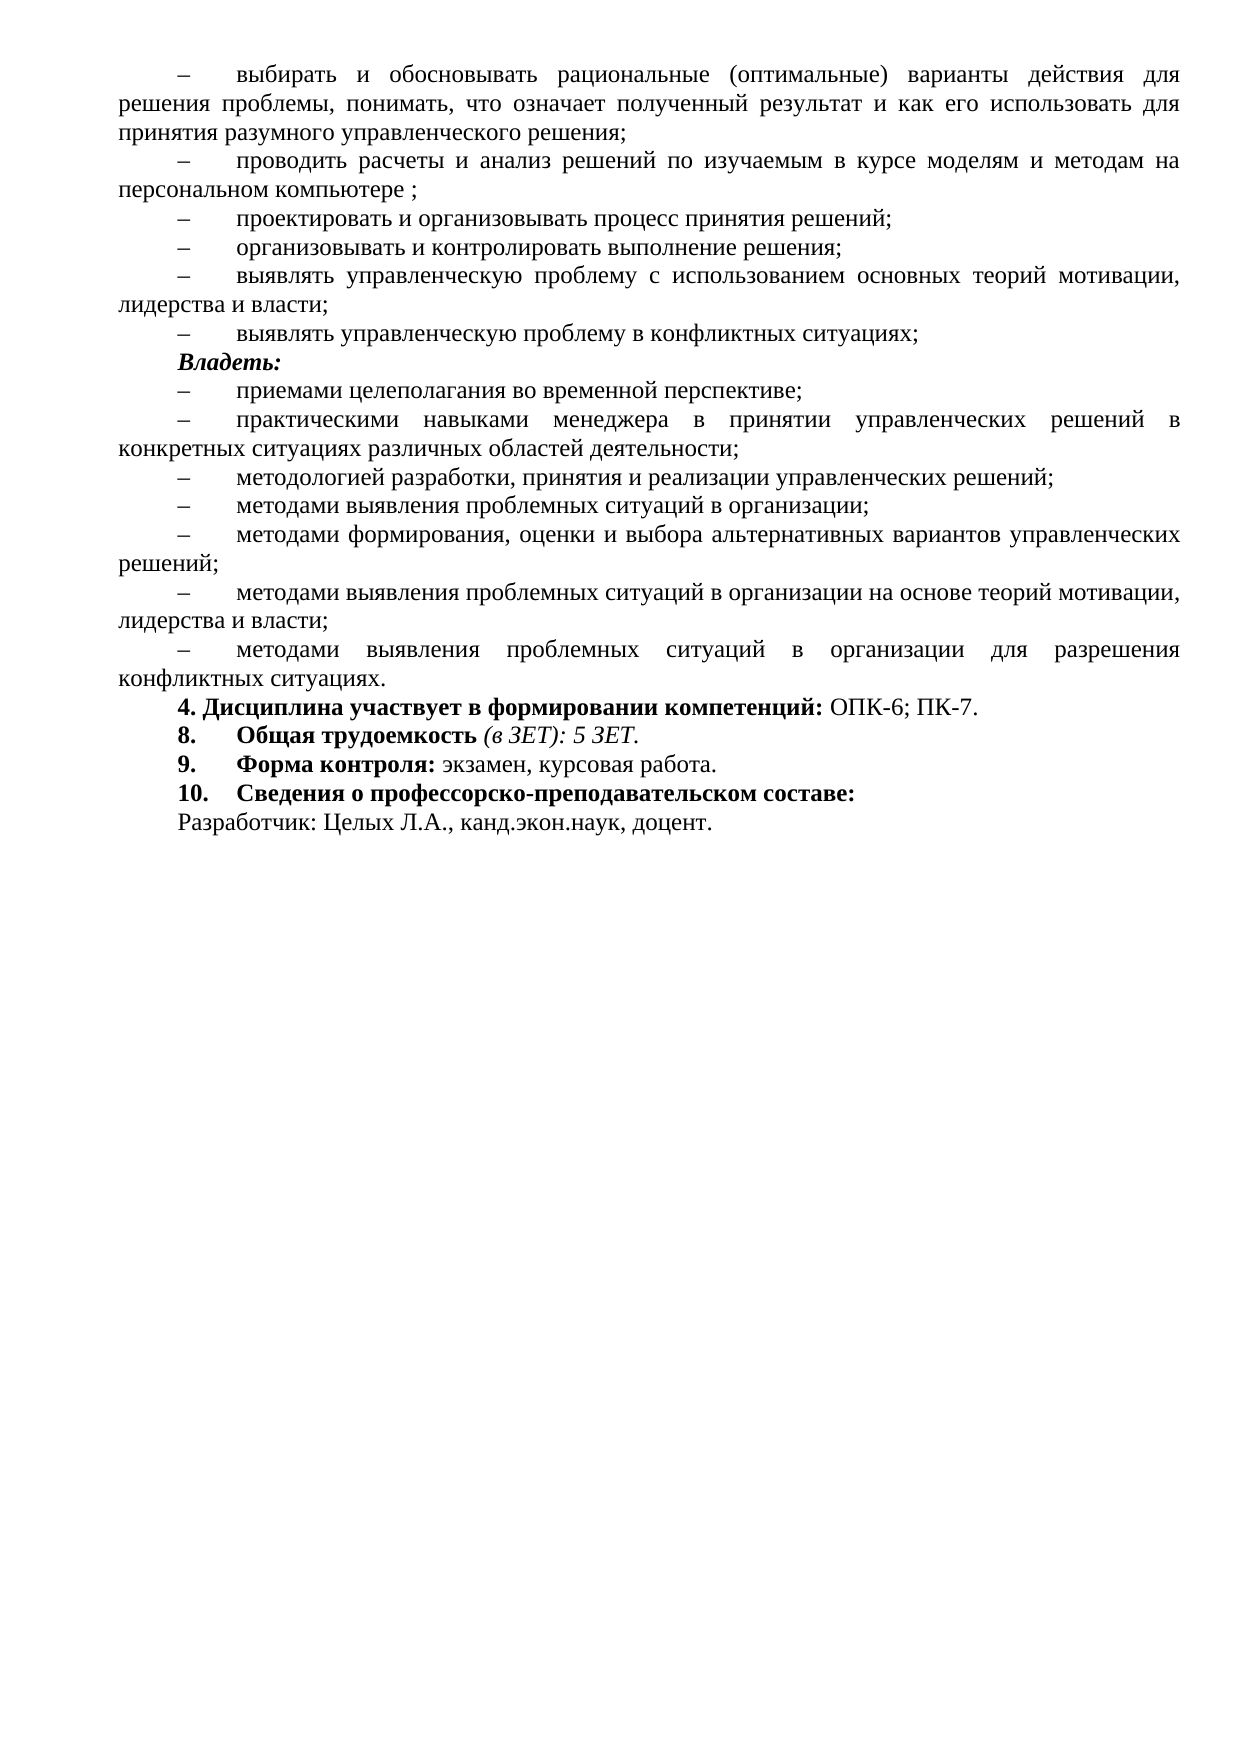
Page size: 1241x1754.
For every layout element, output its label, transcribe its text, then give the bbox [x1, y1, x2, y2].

list – выбирать и обосновывать рациональные (оптимальные) варианты действия для решения проблемы, понимать, что означает полученный результат и как его использовать для принятия разумного управленческого решения; [118, 59, 1181, 145]
list – организовывать и контролировать выполнение решения; [118, 232, 1181, 260]
list – выявлять управленческую проблему в конфликтных ситуациях; [118, 318, 1181, 347]
list Владеть: [118, 347, 1181, 375]
list – проводить расчеты и анализ решений по изучаемым в курсе моделям и методам на персональном компьютере ; [118, 145, 1181, 203]
list – методологией разработки, принятия и реализации управленческих решений; [118, 462, 1181, 490]
list Форма контроля: экзамен, курсовая работа. [118, 749, 1181, 778]
list – приемами целеполагания во временной перспективе; [118, 375, 1181, 404]
list – проектировать и организовывать процесс принятия решений; [118, 203, 1181, 232]
list Сведения о профессорско-преподавательском составе: [118, 778, 1181, 807]
list – выявлять управленческую проблему с использованием основных теорий мотивации, лидерства и власти; [118, 260, 1181, 318]
list – методами выявления проблемных ситуаций в организации на основе теорий мотивации, лидерства и власти; [118, 577, 1181, 634]
list – методами формирования, оценки и выбора альтернативных вариантов управленческих решений; [118, 519, 1181, 577]
list – практическими навыками менеджера в принятии управленческих решений в конкретных ситуациях различных областей деятельности; [118, 404, 1181, 462]
list – методами выявления проблемных ситуаций в организации для разрешения конфликтных ситуациях. [118, 634, 1181, 692]
list – методами выявления проблемных ситуаций в организации; [118, 490, 1181, 519]
list Общая трудоемкость (в ЗЕТ): 5 ЗЕТ. [118, 720, 1181, 749]
text Разработчик: Целых Л.А., канд.экон.наук, доцент. [118, 807, 1181, 835]
text 4. Дисциплина участвует в формировании компетенций: ОПК-6; ПК-7. [118, 692, 1181, 720]
